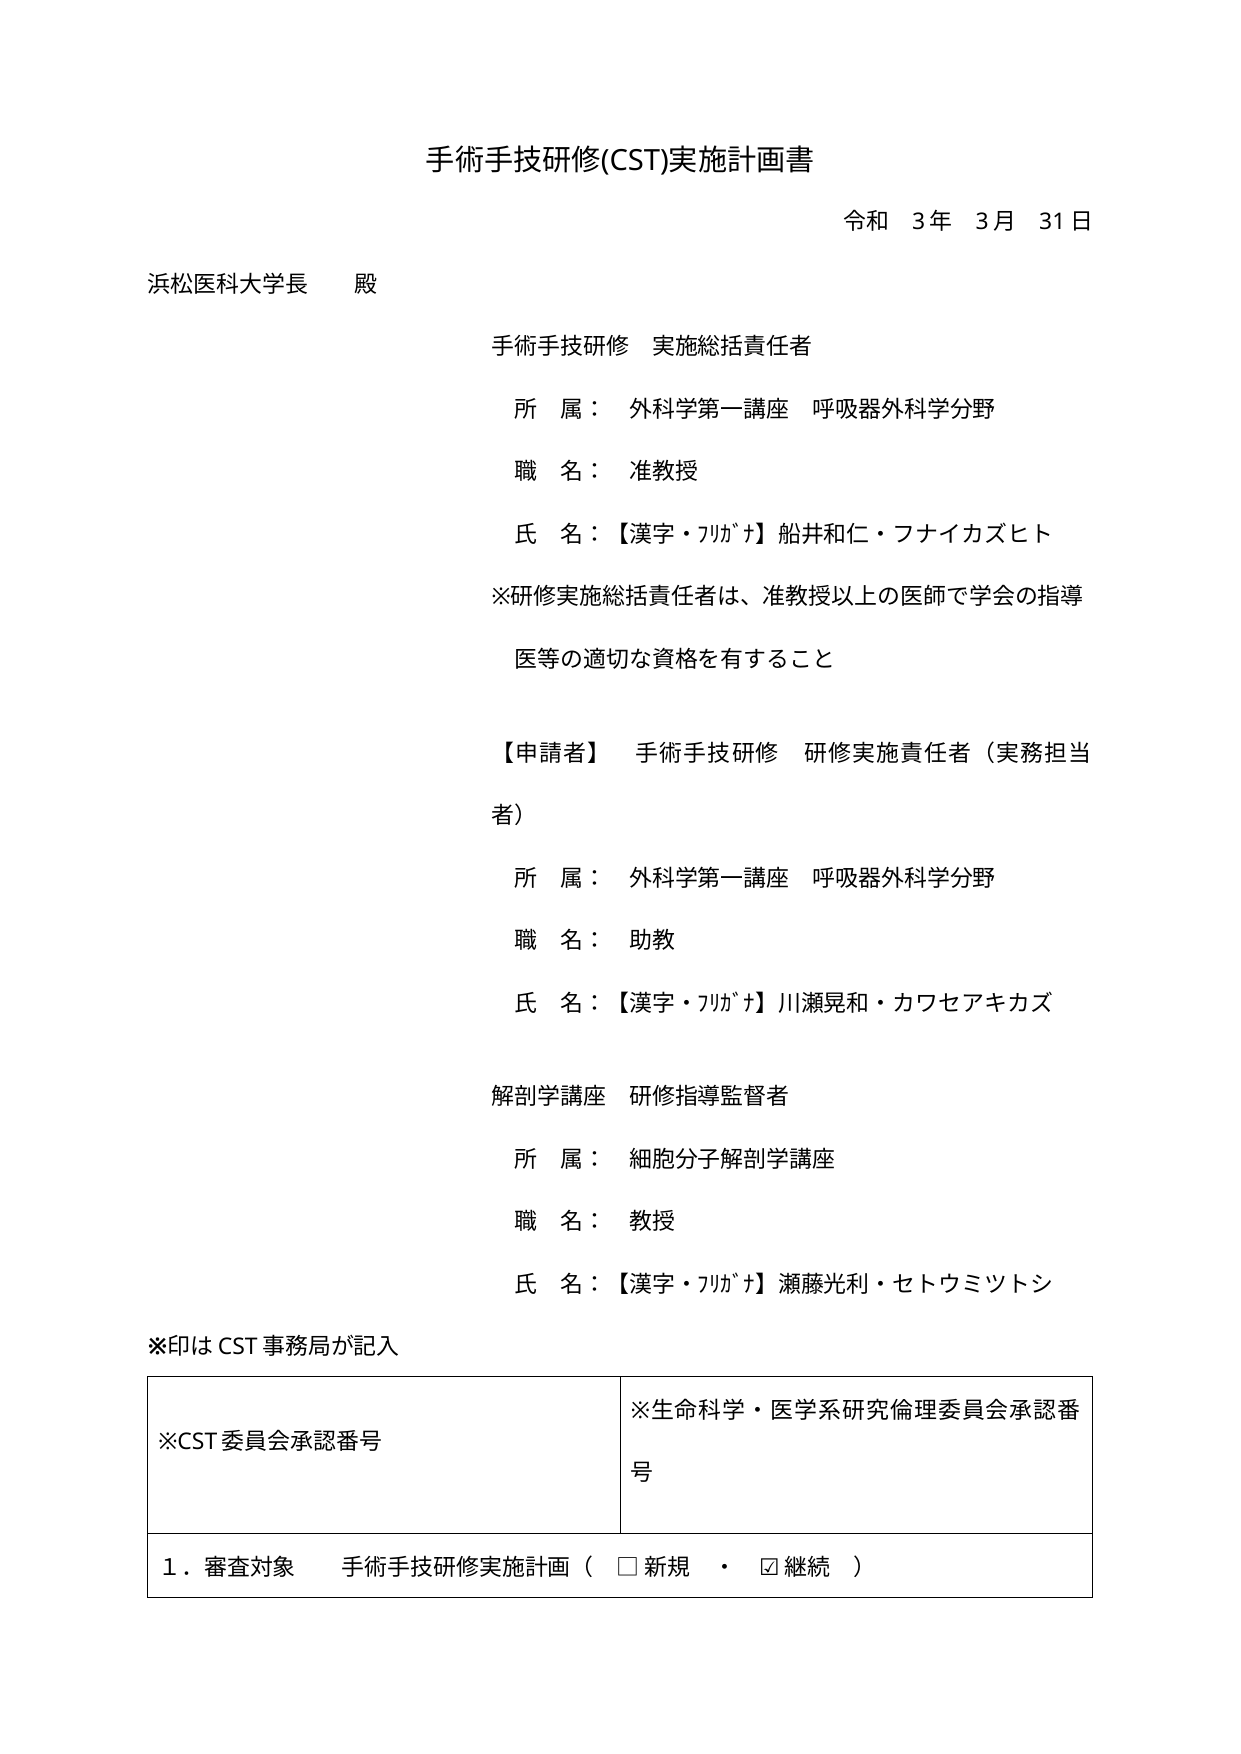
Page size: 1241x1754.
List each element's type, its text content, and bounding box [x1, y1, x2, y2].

table_header ※CST委員会承認番号 [148, 1377, 620, 1533]
text ※研修実施総括責任者は、准教授以上の医師で学会の指導 [148, 563, 1092, 626]
table_cell １．審査対象 手術手技研修実施計画（ □ 新規 ・ ☑ 継続 ） [148, 1534, 1092, 1597]
text 手術手技研修(CST)実施計画書 [148, 126, 1092, 188]
text 手術手技研修 実施総括責任者 [491, 313, 1092, 376]
text 所 属： 外科学第一講座 呼吸器外科学分野 [491, 376, 1092, 438]
text 所 属： 細胞分子解剖学講座 [491, 1126, 1092, 1188]
text 解剖学講座 研修指導監督者 [491, 1063, 1092, 1126]
text 所 属： 外科学第一講座 呼吸器外科学分野 [491, 845, 1092, 907]
text 令和 3年 3月 31日 [148, 188, 1092, 251]
table_header ※生命科学・医学系研究倫理委員会承認番号 [621, 1377, 1092, 1533]
text 【申請者】 手術手技研修 研修実施責任者（実務担当者） [491, 720, 1092, 845]
text 職 名： 准教授 [491, 438, 1092, 501]
text 医等の適切な資格を有すること [148, 626, 1092, 688]
text 氏 名：【漢字・ﾌﾘｶﾞﾅ】船井和仁・フナイカズヒト [491, 501, 1092, 563]
text 氏 名：【漢字・ﾌﾘｶﾞﾅ】川瀬晃和・カワセアキカズ [491, 970, 1092, 1032]
text 浜松医科大学長 殿 [148, 251, 1092, 313]
text 職 名： 教授 [491, 1188, 1092, 1251]
text 職 名： 助教 [491, 907, 1092, 970]
text 氏 名：【漢字・ﾌﾘｶﾞﾅ】瀬藤光利・セトウミツトシ [491, 1251, 1092, 1313]
text ※印はCST事務局が記入 [148, 1313, 1092, 1376]
